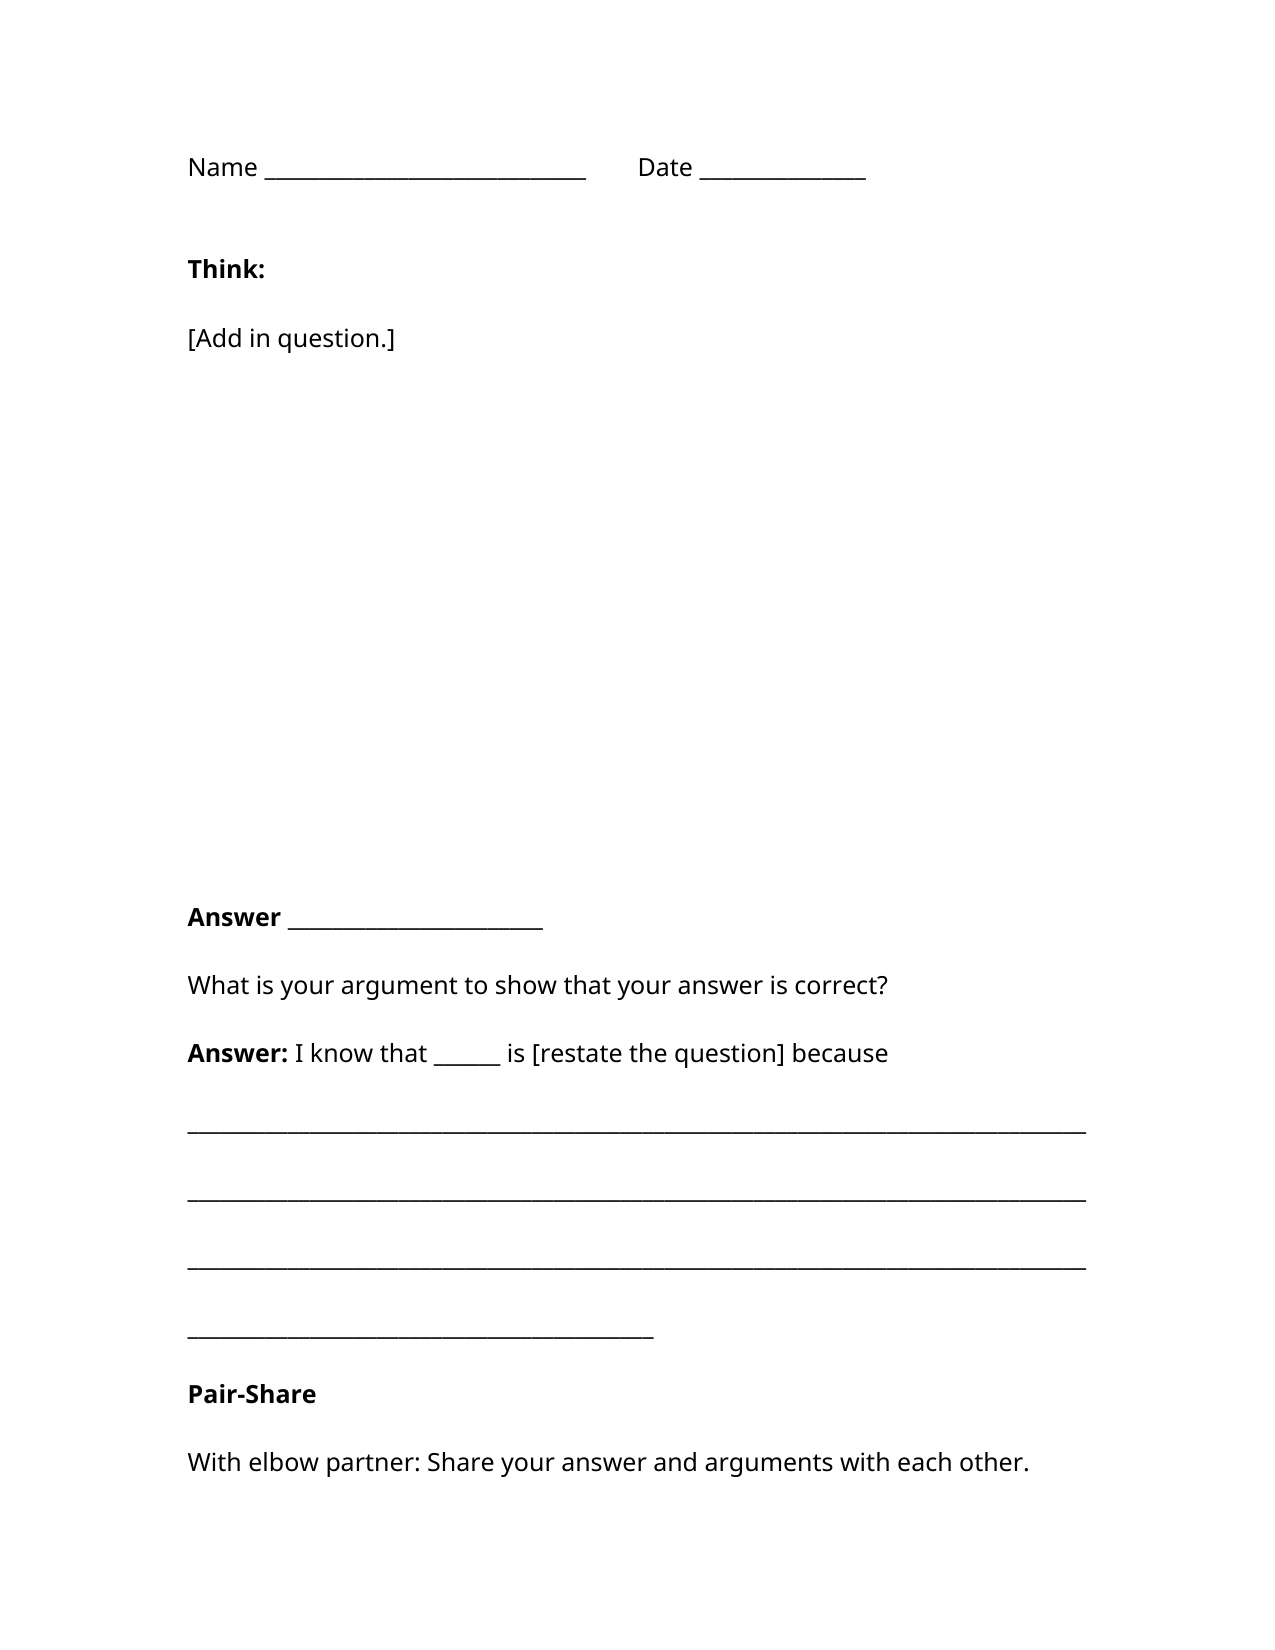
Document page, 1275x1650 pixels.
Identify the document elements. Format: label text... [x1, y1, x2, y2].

text Think: [187, 252, 1087, 286]
text With elbow partner: Share your answer and arguments with each other. [187, 1444, 1087, 1478]
text [Add in question.] [187, 320, 1087, 354]
text Name _____________________________ Date _______________ [187, 150, 1087, 184]
text Answer _______________________ [187, 899, 1087, 933]
text Pair-Share [187, 1376, 1087, 1410]
text Answer: I know that ______ is [restate the question] because _____________________________________________________________________________________________________________________________________________________________________________________________________________________________________________________________________________________________ [187, 1036, 1087, 1342]
text What is your argument to show that your answer is correct? [187, 967, 1087, 1002]
